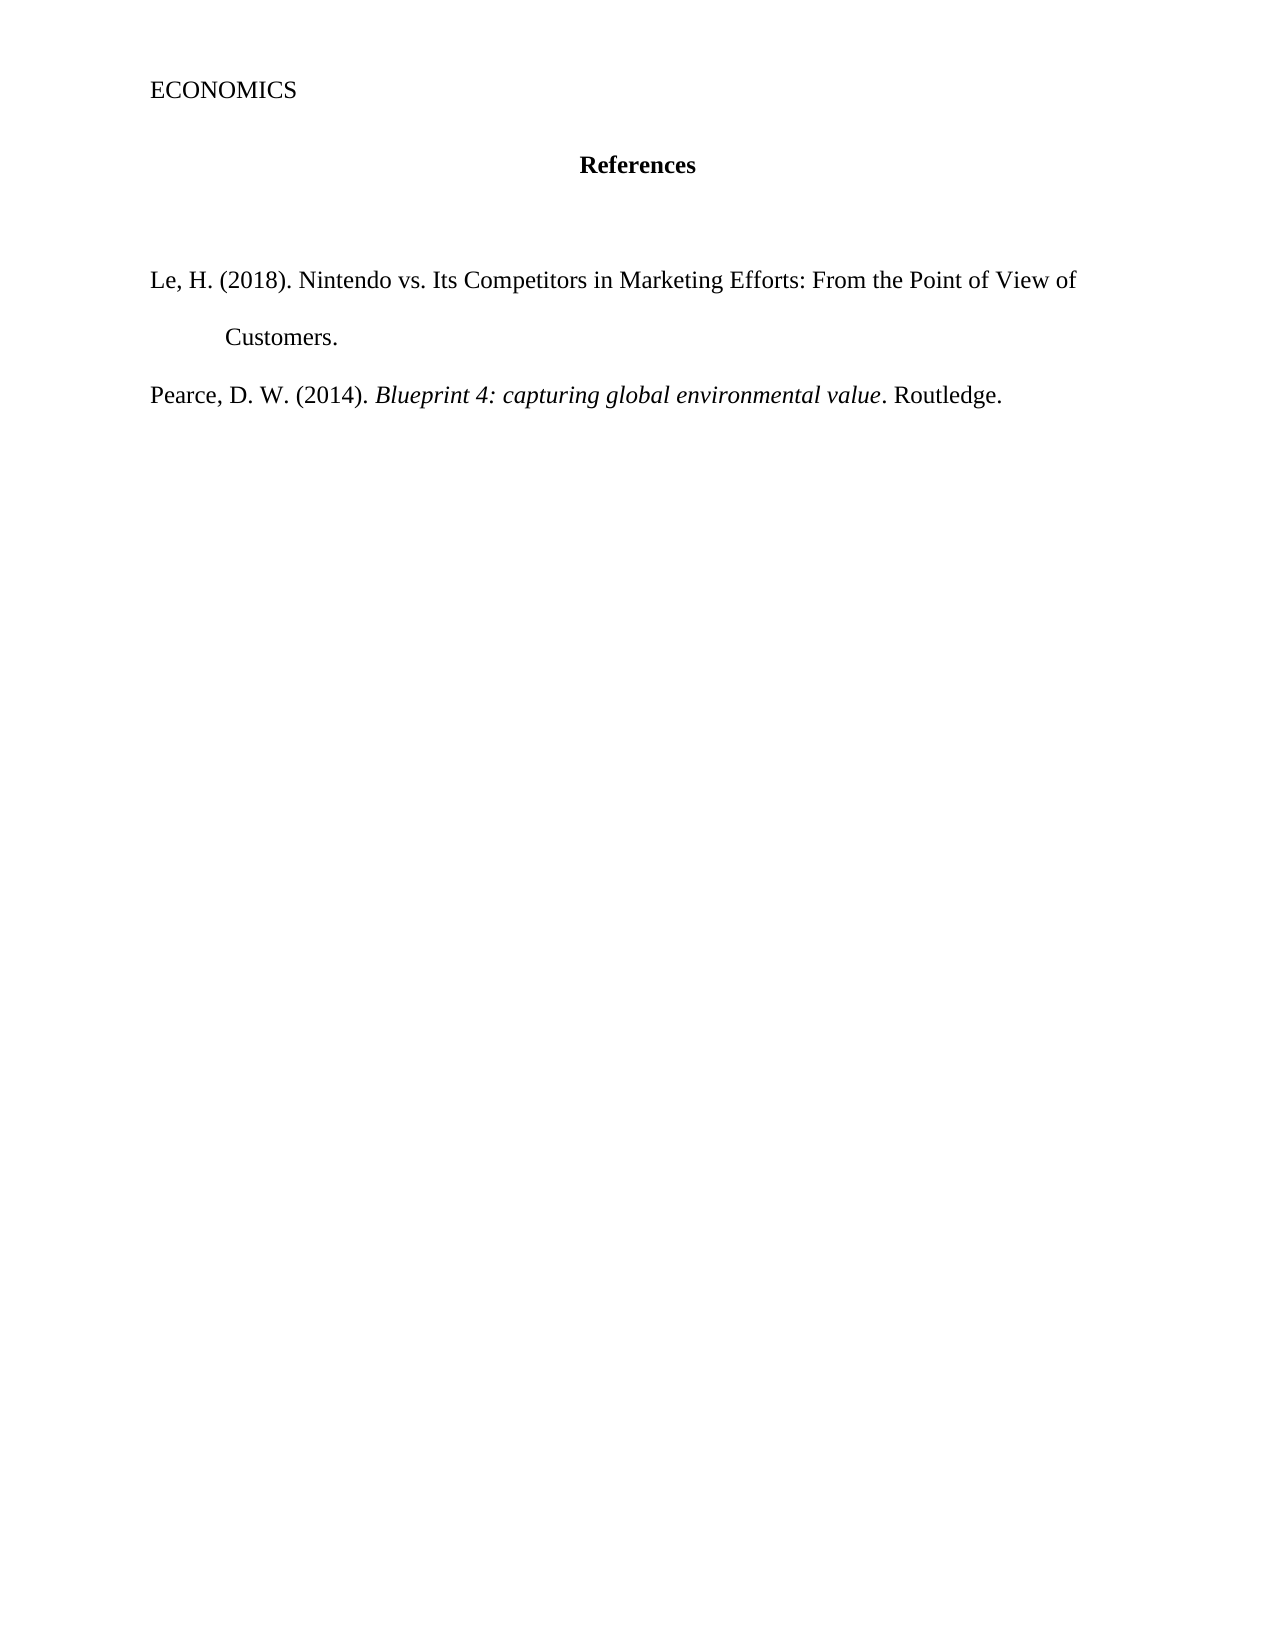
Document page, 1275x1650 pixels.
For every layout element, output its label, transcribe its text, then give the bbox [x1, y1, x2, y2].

text Pearce, D. W. (2014). Blueprint 4: capturing global environmental value. Routledge. [150, 380, 1125, 409]
text Le, H. (2018). Nintendo vs. Its Competitors in Marketing Efforts: From the Point of View of Customers. [150, 265, 1125, 351]
text References [150, 150, 1125, 179]
